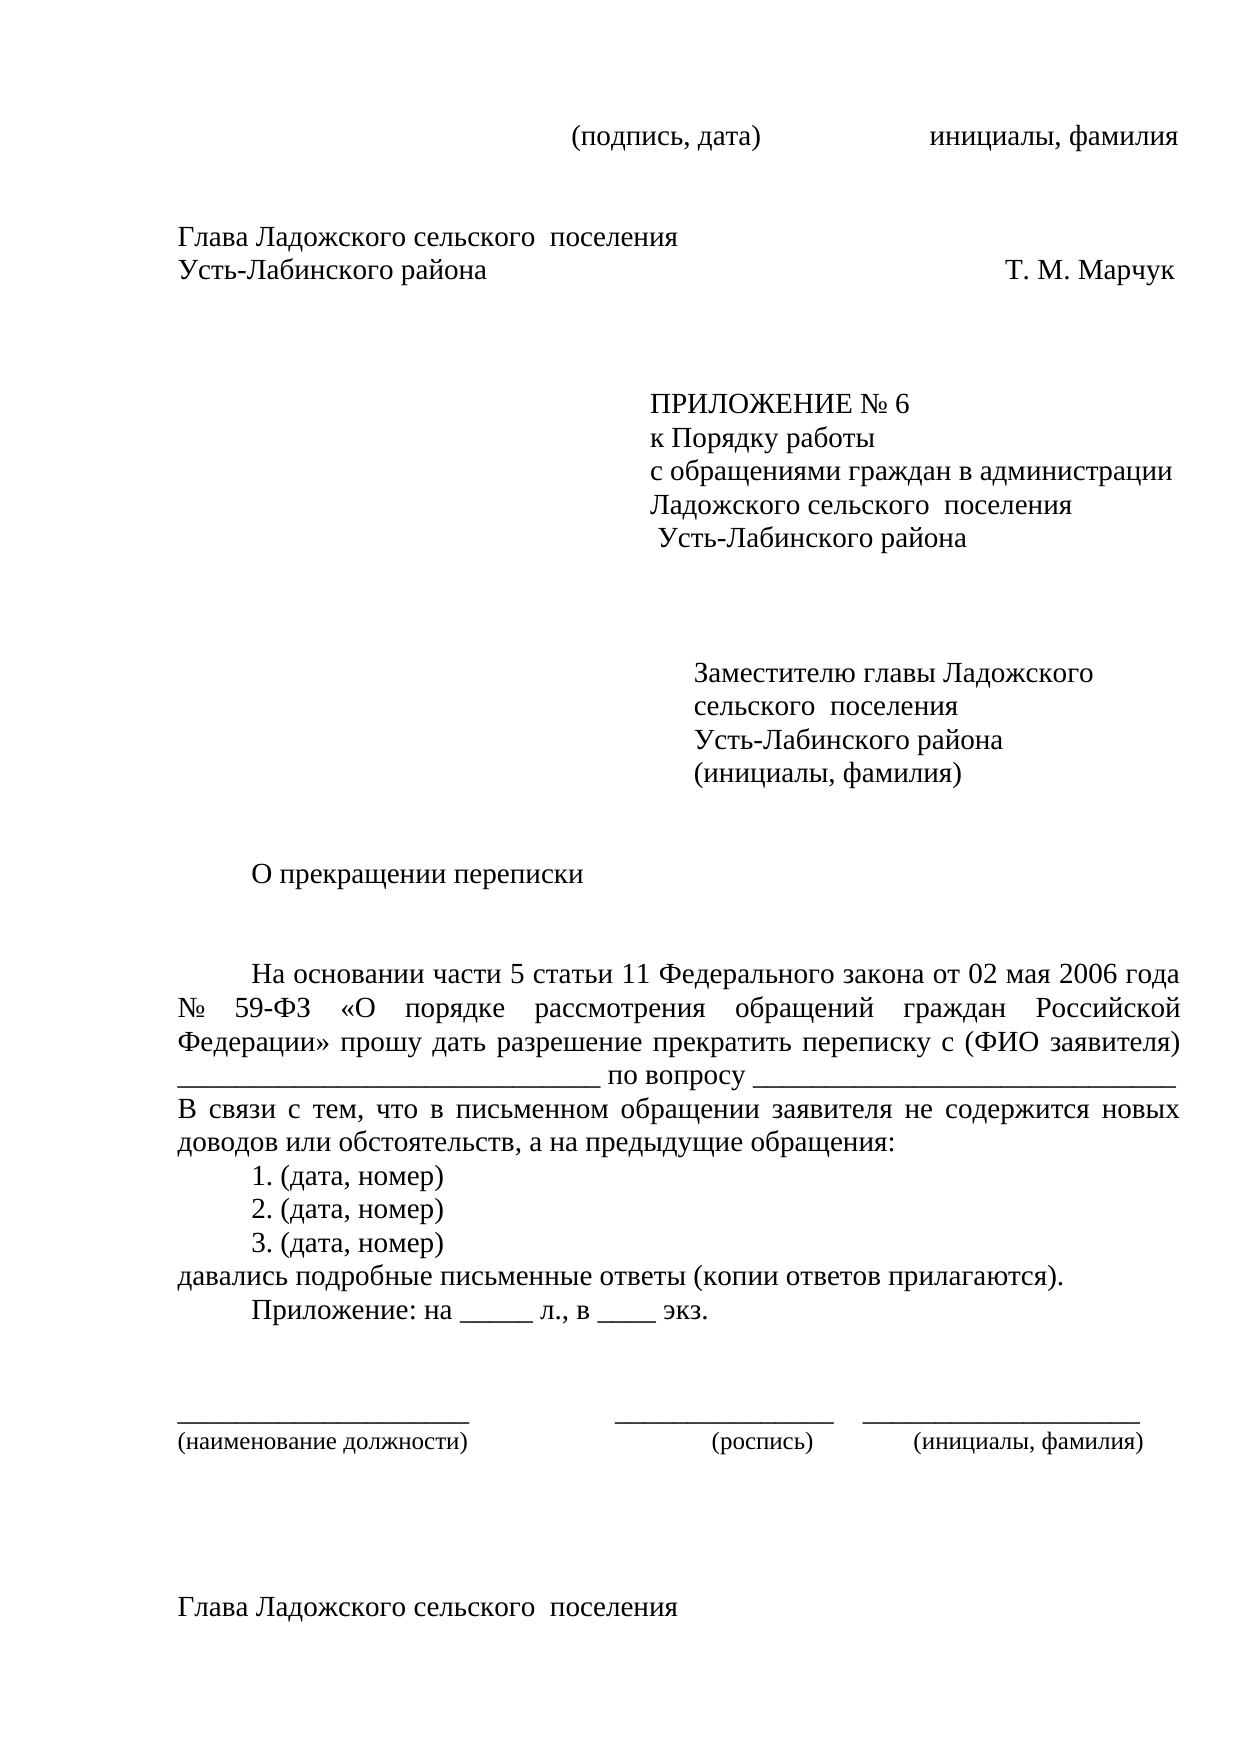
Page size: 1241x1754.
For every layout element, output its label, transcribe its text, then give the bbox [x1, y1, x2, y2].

text Глава Ладожского сельского поселения [177, 219, 1181, 252]
text Заместителю главы Ладожского сельского поселения [693, 655, 1181, 722]
text ____________________ _______________ ___________________ [177, 1393, 1181, 1426]
text Приложение: на _____ л., в ____ экз. [177, 1292, 1181, 1326]
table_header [852, 118, 1190, 152]
text Усть-Лабинского района [650, 521, 1181, 554]
text к Порядку работы [650, 420, 1181, 453]
text давались подробные письменные ответы (копии ответов прилагаются). [177, 1258, 1181, 1292]
text Глава Ладожского сельского поселения [177, 1589, 1181, 1623]
text О прекращении переписки [177, 856, 1181, 889]
text с обращениями граждан в администрации Ладожского сельского поселения [650, 453, 1181, 521]
text 3. (дата, номер) [177, 1225, 1181, 1258]
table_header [166, 118, 852, 152]
text На основании части 5 статьи 11 Федерального закона от 02 мая 2006 года № 59-ФЗ «О порядке рассмотрения обращений граждан Российской Федерации» прошу дать разрешение прекратить переписку с (ФИО заявителя) _____________________________ по вопросу _____________________________ [177, 957, 1181, 1091]
text Усть-Лабинского района Т. М. Марчук [177, 252, 1181, 286]
text ПРИЛОЖЕНИЕ № 6 [650, 386, 1181, 420]
text (наименование должности) (роспись) (инициалы, фамилия) [177, 1426, 1181, 1455]
text 2. (дата, номер) [177, 1191, 1181, 1225]
text 1. (дата, номер) [177, 1158, 1181, 1191]
text (инициалы, фамилия) [693, 755, 1181, 789]
text Усть-Лабинского района [693, 722, 1181, 755]
text В связи с тем, что в письменном обращении заявителя не содержится новых доводов или обстоятельств, а на предыдущие обращения: [177, 1091, 1181, 1158]
